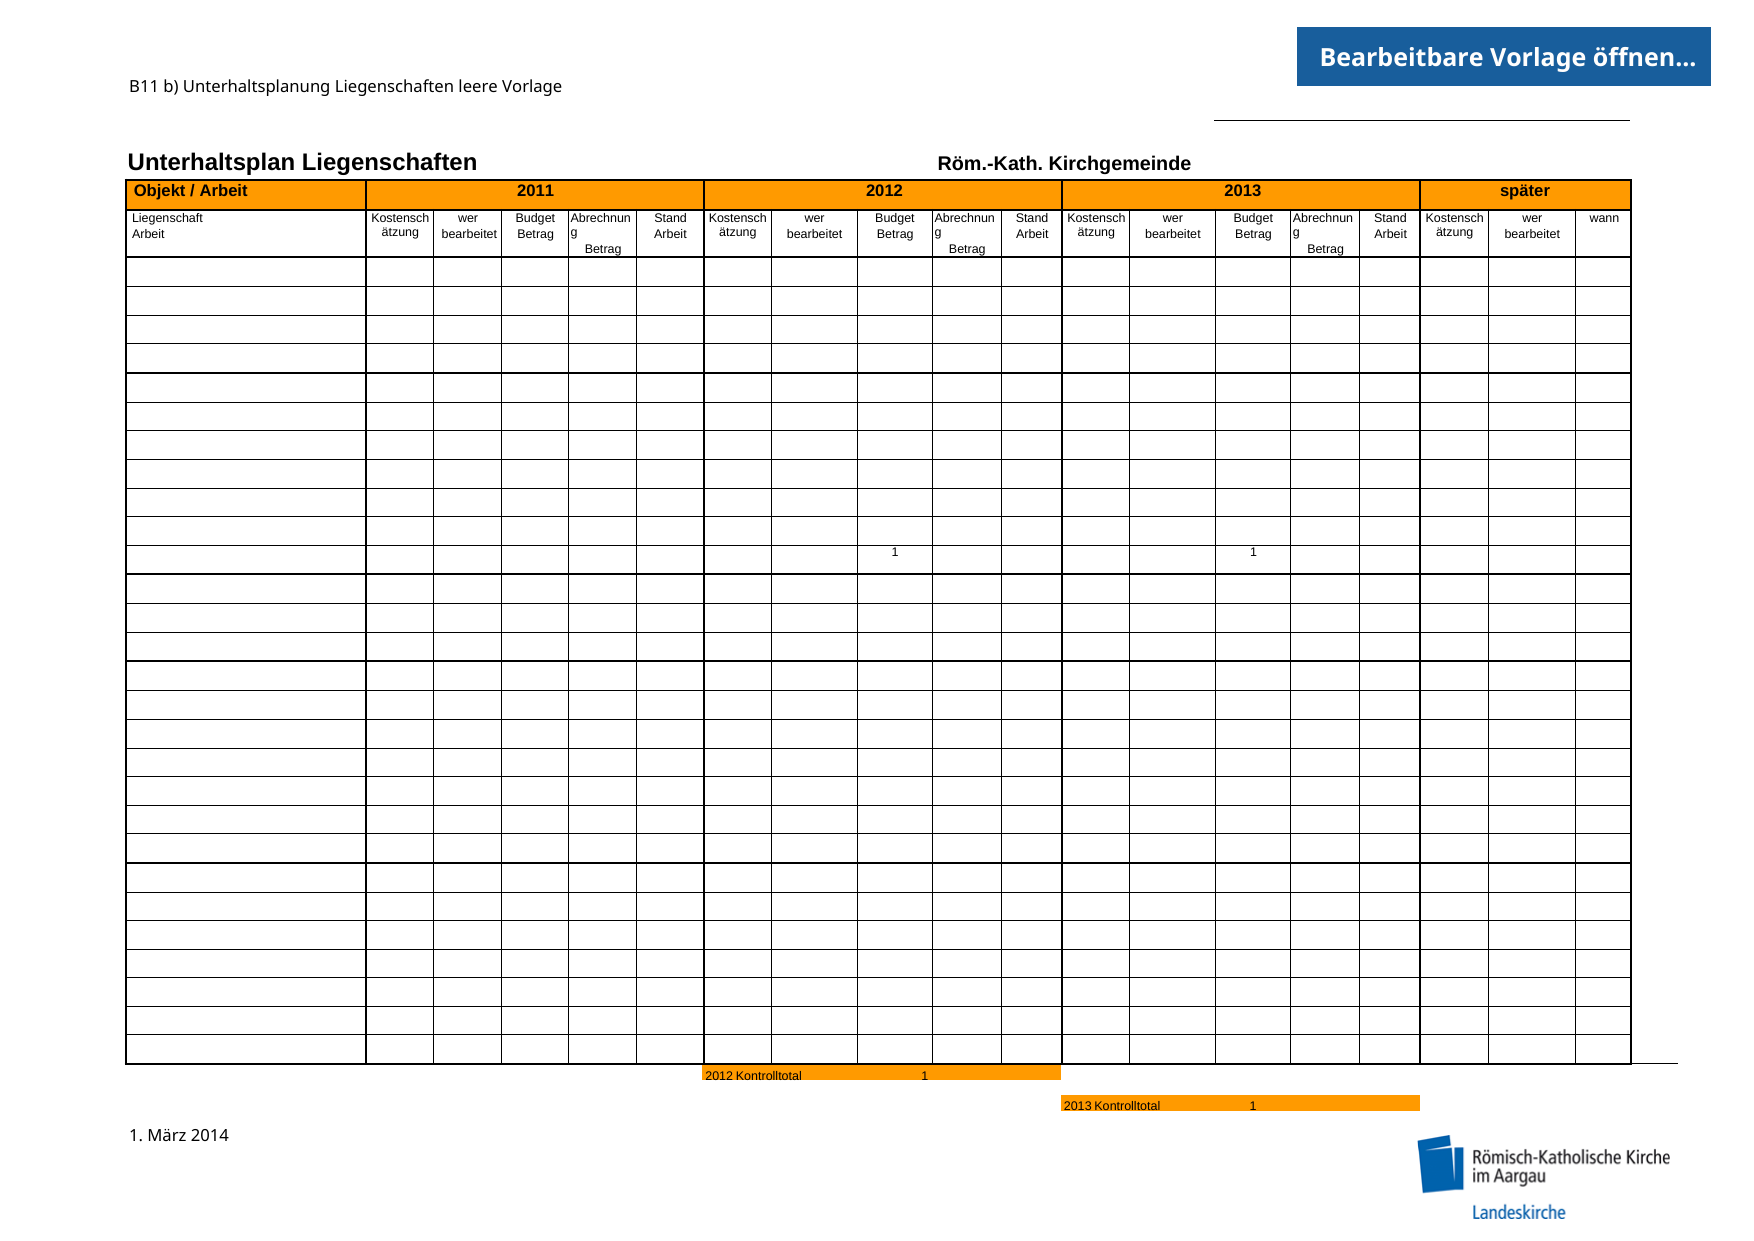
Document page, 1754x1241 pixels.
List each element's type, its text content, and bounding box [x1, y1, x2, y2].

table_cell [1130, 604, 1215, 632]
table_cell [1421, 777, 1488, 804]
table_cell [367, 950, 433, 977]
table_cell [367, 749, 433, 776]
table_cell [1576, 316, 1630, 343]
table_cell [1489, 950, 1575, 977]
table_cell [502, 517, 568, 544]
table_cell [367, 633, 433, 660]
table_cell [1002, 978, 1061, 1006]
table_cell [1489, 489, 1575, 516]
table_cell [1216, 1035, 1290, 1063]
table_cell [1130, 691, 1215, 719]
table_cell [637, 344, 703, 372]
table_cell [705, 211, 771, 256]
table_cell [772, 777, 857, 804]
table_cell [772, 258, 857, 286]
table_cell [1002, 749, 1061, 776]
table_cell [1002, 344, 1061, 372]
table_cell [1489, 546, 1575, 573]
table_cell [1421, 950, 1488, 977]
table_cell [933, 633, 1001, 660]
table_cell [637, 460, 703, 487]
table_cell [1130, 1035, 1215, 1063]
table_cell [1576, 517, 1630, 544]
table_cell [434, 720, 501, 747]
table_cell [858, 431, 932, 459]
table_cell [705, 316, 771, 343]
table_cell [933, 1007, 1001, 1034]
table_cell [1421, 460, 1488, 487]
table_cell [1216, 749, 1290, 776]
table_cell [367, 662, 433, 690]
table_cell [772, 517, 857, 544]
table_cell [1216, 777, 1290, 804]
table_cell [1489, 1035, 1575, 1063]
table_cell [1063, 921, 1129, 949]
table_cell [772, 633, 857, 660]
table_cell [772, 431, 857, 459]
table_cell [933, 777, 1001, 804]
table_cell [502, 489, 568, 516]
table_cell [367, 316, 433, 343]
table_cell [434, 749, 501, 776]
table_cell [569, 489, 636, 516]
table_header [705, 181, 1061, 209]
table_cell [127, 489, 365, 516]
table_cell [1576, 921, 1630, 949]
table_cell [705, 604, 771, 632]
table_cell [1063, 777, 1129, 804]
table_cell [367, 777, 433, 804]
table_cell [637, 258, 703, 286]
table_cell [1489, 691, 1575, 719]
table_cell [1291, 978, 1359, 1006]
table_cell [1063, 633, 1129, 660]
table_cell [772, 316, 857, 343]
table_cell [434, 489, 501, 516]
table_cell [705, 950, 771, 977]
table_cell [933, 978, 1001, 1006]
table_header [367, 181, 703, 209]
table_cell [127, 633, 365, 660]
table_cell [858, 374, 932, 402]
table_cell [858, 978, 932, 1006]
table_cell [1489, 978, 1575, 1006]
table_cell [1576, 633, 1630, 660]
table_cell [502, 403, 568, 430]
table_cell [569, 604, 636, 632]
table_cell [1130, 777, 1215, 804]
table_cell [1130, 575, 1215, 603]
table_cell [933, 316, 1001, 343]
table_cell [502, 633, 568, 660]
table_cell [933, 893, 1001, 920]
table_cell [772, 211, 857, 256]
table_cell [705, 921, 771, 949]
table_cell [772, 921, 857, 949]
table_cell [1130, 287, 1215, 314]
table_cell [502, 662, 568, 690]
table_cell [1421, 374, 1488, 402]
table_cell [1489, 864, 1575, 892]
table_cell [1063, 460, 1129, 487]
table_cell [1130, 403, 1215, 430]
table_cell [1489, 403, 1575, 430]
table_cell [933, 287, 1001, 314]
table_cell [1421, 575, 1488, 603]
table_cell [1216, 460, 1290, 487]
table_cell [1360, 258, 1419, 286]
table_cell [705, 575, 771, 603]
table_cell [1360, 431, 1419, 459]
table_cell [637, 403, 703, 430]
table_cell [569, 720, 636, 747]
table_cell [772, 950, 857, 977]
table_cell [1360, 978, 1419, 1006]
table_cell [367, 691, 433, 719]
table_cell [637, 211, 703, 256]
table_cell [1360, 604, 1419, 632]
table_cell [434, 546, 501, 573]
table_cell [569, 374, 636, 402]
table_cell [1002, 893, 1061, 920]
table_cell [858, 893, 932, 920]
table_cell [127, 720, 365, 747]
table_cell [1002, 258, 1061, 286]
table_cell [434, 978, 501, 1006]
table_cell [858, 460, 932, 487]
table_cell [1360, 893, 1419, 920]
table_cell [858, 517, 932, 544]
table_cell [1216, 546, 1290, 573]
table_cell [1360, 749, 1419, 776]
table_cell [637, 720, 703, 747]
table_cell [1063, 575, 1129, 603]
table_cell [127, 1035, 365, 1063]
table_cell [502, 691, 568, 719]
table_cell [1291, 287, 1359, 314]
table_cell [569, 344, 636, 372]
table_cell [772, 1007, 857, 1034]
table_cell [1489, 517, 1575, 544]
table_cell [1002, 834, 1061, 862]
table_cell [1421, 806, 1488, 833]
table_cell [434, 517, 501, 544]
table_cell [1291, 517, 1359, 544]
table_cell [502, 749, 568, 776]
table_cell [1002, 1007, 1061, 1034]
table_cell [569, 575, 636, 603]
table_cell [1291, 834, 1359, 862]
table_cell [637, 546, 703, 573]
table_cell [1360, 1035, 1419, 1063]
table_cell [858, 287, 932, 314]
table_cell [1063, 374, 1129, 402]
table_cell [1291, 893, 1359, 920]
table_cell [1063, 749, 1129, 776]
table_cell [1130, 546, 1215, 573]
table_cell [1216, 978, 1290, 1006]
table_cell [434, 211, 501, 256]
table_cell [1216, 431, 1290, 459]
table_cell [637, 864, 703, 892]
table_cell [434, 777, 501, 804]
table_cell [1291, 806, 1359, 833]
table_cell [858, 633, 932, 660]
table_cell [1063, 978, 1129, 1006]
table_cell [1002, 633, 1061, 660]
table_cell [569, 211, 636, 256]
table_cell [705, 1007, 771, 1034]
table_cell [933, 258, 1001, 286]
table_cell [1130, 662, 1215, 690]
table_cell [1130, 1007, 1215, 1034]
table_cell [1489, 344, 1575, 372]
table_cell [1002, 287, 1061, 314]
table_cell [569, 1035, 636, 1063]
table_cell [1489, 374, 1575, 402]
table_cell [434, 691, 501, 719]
subtitle Unterhaltsplan Liegenschaften Röm.-Kath. Kirchgemeinde [127, 148, 1711, 176]
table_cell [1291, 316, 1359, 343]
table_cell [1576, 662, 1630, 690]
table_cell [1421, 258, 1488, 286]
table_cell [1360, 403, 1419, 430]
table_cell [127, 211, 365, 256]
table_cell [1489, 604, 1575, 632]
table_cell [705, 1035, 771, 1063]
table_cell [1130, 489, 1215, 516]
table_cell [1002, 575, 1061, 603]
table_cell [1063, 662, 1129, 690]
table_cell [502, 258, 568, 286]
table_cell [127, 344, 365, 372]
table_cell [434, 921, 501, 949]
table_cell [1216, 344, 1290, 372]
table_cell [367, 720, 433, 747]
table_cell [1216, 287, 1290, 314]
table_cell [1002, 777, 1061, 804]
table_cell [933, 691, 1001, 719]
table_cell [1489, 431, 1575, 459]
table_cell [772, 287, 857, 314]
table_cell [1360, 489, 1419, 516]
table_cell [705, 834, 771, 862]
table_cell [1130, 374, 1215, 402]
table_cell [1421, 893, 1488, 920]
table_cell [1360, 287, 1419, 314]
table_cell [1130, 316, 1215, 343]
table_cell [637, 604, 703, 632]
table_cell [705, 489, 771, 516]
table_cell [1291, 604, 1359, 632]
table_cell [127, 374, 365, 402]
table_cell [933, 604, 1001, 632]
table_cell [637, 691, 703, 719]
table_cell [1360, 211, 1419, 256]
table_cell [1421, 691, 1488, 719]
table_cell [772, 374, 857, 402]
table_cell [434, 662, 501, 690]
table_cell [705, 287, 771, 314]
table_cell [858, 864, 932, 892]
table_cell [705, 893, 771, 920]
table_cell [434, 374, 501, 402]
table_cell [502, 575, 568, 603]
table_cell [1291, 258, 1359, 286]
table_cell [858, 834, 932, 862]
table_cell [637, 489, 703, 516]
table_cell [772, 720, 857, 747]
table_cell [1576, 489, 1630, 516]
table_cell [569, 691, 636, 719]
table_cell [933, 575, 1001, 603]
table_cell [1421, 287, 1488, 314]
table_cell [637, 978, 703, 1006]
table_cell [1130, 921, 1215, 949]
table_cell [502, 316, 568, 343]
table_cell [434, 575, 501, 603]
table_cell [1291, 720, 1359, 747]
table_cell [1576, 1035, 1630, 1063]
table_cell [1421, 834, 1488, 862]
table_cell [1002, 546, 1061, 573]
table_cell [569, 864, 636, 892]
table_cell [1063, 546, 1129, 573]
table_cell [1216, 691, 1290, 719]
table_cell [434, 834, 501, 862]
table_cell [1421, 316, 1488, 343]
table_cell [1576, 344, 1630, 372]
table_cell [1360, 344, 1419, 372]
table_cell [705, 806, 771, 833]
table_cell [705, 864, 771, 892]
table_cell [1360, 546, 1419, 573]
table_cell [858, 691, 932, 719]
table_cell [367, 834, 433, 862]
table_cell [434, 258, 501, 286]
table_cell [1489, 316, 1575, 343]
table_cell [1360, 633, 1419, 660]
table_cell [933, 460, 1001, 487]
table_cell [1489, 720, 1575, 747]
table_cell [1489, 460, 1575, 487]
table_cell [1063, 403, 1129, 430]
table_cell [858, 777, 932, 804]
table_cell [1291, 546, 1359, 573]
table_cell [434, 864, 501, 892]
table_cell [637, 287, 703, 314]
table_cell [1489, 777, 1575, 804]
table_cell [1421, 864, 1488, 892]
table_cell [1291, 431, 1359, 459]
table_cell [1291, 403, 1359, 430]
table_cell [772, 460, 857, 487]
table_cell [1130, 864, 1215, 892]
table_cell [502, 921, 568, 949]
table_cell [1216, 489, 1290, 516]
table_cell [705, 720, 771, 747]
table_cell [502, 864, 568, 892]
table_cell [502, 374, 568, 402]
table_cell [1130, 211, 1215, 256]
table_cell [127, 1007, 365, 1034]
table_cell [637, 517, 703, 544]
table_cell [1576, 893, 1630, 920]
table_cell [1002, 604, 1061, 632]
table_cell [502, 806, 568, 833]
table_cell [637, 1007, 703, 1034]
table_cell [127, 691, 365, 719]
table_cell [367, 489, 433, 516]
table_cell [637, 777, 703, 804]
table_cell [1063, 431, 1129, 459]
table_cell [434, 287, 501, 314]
picture [1417, 1135, 1670, 1219]
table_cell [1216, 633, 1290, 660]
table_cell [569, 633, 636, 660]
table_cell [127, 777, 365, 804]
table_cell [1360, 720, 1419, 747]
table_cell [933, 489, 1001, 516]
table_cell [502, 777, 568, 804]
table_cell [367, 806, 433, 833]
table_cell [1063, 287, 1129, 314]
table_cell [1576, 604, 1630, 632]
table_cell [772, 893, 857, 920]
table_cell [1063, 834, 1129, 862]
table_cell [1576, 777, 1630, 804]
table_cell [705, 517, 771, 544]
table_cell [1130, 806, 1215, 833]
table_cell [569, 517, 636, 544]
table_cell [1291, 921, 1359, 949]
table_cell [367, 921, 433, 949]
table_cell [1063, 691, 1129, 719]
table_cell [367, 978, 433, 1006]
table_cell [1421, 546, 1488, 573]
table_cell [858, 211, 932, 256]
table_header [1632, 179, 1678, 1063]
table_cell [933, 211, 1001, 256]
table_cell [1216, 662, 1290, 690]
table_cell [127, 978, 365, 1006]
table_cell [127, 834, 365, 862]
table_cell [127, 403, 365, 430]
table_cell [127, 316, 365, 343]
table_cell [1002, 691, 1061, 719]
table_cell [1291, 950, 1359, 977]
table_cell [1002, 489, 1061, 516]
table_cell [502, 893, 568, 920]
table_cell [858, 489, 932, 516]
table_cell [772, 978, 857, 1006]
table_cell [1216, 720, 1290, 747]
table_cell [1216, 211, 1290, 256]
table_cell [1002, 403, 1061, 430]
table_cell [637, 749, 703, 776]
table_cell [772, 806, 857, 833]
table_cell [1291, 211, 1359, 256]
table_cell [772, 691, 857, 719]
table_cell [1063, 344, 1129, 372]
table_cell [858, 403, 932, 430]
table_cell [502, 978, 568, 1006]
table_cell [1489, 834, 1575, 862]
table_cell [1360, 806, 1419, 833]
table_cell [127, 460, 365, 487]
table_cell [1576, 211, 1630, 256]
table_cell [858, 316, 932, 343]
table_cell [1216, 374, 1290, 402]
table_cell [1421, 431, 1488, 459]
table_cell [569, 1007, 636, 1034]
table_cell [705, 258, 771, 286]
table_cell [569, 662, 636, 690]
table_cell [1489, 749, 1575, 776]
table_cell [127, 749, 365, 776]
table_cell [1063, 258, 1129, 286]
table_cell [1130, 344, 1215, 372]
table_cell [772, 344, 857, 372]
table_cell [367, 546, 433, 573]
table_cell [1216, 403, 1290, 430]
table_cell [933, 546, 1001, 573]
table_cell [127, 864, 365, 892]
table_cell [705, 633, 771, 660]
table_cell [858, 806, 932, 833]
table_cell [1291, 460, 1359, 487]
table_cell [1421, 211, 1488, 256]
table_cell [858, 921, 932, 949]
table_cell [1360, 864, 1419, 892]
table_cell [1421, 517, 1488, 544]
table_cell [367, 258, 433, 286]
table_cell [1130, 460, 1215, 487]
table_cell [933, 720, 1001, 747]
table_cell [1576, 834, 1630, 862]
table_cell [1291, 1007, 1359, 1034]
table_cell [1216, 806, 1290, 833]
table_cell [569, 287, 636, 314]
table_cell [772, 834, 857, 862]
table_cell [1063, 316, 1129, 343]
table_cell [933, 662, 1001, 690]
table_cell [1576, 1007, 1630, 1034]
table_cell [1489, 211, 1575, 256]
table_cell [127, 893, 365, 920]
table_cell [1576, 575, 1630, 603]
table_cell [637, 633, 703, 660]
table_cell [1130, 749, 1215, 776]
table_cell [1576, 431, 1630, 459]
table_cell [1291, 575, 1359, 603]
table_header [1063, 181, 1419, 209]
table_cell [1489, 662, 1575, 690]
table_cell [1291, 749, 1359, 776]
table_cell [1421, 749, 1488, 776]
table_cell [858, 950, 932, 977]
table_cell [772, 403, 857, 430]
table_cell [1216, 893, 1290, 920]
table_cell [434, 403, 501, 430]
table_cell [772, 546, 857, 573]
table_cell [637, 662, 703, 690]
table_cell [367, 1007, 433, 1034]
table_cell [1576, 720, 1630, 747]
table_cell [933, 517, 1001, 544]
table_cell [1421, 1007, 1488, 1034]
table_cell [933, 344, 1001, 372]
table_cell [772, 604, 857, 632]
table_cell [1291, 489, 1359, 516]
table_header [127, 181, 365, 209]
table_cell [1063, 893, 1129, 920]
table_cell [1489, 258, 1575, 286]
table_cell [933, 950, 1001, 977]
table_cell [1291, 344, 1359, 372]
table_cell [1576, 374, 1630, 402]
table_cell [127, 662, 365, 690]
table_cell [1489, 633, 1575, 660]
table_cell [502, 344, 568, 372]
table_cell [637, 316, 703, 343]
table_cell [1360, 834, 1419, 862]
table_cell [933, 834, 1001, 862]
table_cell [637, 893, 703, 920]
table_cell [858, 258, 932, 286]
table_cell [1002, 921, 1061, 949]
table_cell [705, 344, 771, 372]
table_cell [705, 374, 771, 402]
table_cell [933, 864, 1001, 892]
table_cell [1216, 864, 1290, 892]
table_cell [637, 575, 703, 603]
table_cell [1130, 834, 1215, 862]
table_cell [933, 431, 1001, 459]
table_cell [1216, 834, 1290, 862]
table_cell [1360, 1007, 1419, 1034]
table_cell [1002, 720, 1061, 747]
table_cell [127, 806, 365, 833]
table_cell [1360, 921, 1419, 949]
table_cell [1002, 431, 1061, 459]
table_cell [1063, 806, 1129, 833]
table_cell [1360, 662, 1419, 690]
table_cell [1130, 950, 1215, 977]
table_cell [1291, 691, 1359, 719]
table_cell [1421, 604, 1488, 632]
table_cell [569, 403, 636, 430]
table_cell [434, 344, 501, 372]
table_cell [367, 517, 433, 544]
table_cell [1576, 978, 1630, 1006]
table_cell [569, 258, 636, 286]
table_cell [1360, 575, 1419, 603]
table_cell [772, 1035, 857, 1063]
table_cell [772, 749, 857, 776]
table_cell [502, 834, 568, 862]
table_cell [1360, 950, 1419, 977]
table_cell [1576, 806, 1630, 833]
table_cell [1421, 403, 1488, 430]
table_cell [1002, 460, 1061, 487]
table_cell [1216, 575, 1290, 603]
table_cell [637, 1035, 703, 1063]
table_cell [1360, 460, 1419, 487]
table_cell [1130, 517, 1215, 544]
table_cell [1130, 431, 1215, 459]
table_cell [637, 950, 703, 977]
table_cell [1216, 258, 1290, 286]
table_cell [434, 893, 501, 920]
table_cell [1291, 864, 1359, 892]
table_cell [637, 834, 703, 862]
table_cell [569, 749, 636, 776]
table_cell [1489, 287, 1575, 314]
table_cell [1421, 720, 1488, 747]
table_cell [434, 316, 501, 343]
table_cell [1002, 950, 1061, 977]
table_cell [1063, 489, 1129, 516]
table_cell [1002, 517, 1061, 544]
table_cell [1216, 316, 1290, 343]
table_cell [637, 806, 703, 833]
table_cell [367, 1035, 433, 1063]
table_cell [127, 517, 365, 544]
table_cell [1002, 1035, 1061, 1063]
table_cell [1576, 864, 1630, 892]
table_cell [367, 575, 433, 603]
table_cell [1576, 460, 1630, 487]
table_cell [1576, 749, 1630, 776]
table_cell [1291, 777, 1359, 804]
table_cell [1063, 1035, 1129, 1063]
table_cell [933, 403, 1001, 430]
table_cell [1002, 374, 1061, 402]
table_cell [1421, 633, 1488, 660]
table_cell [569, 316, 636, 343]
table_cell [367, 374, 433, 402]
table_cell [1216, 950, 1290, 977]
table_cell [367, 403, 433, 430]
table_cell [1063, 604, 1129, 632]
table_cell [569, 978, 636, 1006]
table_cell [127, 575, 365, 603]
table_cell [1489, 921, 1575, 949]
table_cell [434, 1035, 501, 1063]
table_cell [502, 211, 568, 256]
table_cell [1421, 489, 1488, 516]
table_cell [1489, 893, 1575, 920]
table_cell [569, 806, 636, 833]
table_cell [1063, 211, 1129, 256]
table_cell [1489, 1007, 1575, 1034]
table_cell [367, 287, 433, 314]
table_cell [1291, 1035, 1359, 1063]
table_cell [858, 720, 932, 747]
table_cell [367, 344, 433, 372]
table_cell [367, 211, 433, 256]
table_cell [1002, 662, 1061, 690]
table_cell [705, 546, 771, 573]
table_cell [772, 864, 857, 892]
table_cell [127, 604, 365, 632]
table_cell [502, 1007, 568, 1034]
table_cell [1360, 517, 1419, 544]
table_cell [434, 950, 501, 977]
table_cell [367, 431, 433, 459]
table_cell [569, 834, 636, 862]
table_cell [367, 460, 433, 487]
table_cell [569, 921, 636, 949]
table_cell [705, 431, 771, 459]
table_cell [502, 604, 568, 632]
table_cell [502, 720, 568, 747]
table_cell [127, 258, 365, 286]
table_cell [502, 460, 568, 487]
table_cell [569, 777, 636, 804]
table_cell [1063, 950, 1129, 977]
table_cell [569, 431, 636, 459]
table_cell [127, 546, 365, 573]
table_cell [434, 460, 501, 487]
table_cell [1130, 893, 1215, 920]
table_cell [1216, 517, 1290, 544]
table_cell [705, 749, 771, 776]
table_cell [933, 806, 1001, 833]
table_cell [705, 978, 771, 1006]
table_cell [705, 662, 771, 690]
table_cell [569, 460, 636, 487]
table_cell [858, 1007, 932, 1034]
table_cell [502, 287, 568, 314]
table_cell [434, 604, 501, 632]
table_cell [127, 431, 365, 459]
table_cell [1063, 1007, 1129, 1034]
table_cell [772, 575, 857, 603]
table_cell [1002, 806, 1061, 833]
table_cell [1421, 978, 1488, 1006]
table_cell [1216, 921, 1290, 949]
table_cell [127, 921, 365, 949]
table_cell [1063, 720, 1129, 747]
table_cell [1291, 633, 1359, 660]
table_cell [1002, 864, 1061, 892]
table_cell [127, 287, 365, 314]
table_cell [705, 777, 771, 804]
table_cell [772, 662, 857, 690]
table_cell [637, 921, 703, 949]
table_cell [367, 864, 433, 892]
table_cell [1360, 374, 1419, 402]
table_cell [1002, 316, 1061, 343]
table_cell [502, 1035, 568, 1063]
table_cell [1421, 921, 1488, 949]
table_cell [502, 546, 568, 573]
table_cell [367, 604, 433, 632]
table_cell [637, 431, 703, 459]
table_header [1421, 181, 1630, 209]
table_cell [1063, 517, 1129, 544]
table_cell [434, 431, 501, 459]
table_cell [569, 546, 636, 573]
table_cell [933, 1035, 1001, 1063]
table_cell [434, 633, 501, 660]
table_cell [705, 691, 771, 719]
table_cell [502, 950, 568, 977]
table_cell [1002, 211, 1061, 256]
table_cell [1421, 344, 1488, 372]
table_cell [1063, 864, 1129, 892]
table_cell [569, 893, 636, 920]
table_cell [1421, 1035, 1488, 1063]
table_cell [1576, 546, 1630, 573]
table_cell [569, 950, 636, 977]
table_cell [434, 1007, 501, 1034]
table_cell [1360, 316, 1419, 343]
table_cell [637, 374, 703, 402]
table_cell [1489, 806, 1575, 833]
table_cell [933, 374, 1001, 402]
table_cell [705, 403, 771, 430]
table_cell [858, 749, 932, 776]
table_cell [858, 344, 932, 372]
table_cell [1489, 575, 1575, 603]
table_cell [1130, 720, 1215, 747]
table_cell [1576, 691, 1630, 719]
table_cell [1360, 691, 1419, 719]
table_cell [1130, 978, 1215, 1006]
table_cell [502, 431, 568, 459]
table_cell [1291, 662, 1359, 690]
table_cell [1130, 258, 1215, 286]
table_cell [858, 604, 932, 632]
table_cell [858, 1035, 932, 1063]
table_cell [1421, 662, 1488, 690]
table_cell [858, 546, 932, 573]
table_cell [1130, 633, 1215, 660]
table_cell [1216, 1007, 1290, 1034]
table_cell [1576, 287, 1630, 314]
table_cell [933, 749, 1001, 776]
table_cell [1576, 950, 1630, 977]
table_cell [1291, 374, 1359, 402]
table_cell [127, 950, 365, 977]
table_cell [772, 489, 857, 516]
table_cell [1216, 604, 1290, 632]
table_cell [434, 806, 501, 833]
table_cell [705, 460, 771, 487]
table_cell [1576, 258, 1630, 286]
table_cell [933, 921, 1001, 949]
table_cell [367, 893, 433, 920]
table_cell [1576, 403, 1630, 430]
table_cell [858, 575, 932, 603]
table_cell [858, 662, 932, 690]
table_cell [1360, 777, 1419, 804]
